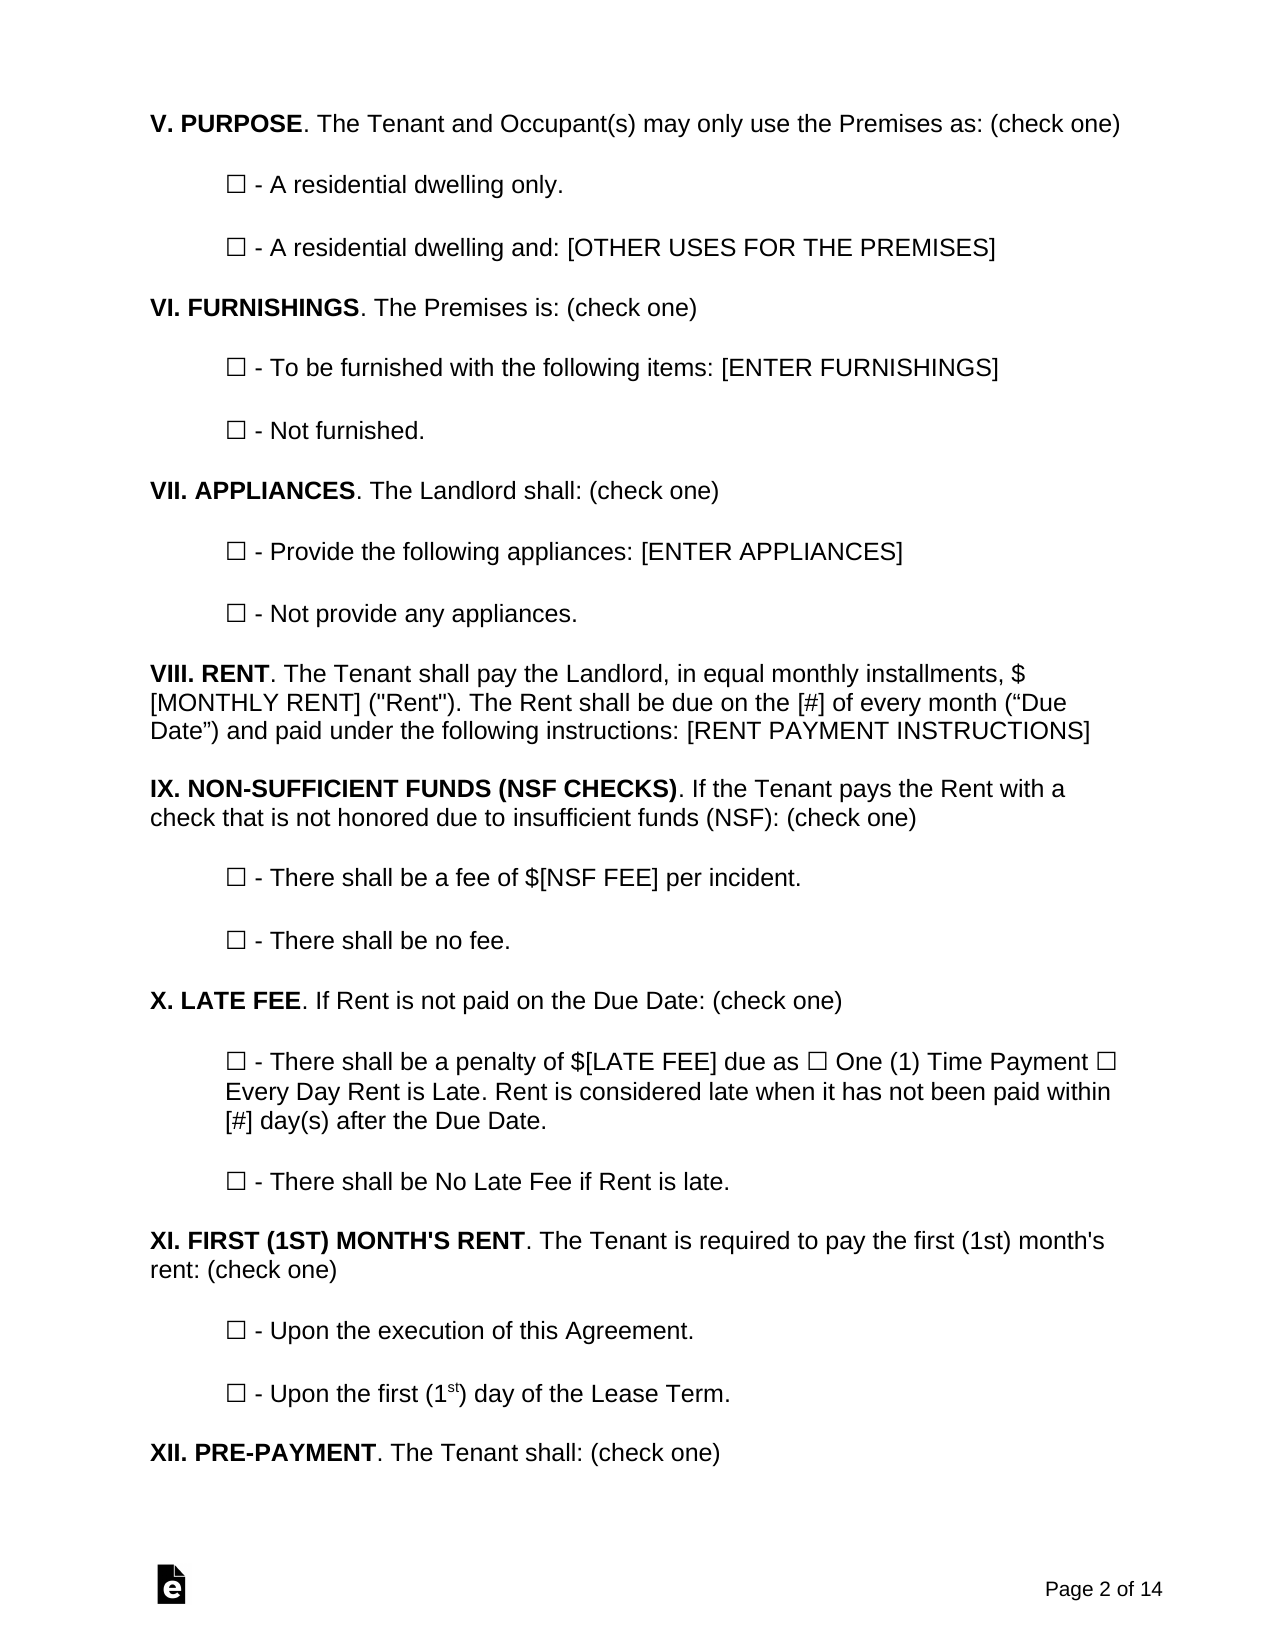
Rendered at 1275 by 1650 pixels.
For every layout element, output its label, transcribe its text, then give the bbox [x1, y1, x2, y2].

text - A residential dwelling and: [OTHER USES FOR THE PREMISES] [225, 230, 1125, 264]
picture [150, 1563, 192, 1605]
text - There shall be No Late Fee if Rent is late. [225, 1163, 1125, 1197]
text V. PURPOSE. The Tenant and Occupant(s) may only use the Premises as: (check one) [150, 109, 1125, 138]
text - Not furnished. [225, 413, 1125, 447]
text VIII. RENT. The Tenant shall pay the Landlord, in equal monthly installments, $[MONTHLY RENT] ("Rent"). The Rent shall be due on the [#] of every month (“Due Date”) and paid under the following instructions: [RENT PAYMENT INSTRUCTIONS] [150, 659, 1125, 745]
text - There shall be a fee of $[NSF FEE] per incident. [225, 860, 1125, 894]
text XII. PRE-PAYMENT. The Tenant shall: (check one) [150, 1438, 1125, 1467]
text - To be furnished with the following items: [ENTER FURNISHINGS] [225, 350, 1125, 384]
text X. LATE FEE. If Rent is not paid on the Due Date: (check one) [150, 986, 1125, 1014]
text - Provide the following appliances: [ENTER APPLIANCES] [225, 533, 1125, 567]
text IX. NON-SUFFICIENT FUNDS (NSF CHECKS). If the Tenant pays the Rent with a check that is not honored due to insufficient funds (NSF): (check one) [150, 774, 1125, 831]
text - There shall be a penalty of $[LATE FEE] due as One (1) Time Payment Every Day Rent is Late. Rent is considered late when it has not been paid within [#] day(s) after the Due Date. [225, 1043, 1125, 1135]
text - There shall be no fee. [225, 923, 1125, 957]
text VII. APPLIANCES. The Landlord shall: (check one) [150, 476, 1125, 504]
text VI. FURNISHINGS. The Premises is: (check one) [150, 292, 1125, 321]
text - Upon the execution of this Agreement. [225, 1312, 1125, 1347]
text - Upon the first (1st) day of the Lease Term. [225, 1375, 1125, 1409]
text - A residential dwelling only. [225, 167, 1125, 201]
text - Not provide any appliances. [225, 596, 1125, 630]
text XI. FIRST (1ST) MONTH'S RENT. The Tenant is required to pay the first (1st) month's rent: (check one) [150, 1226, 1125, 1284]
